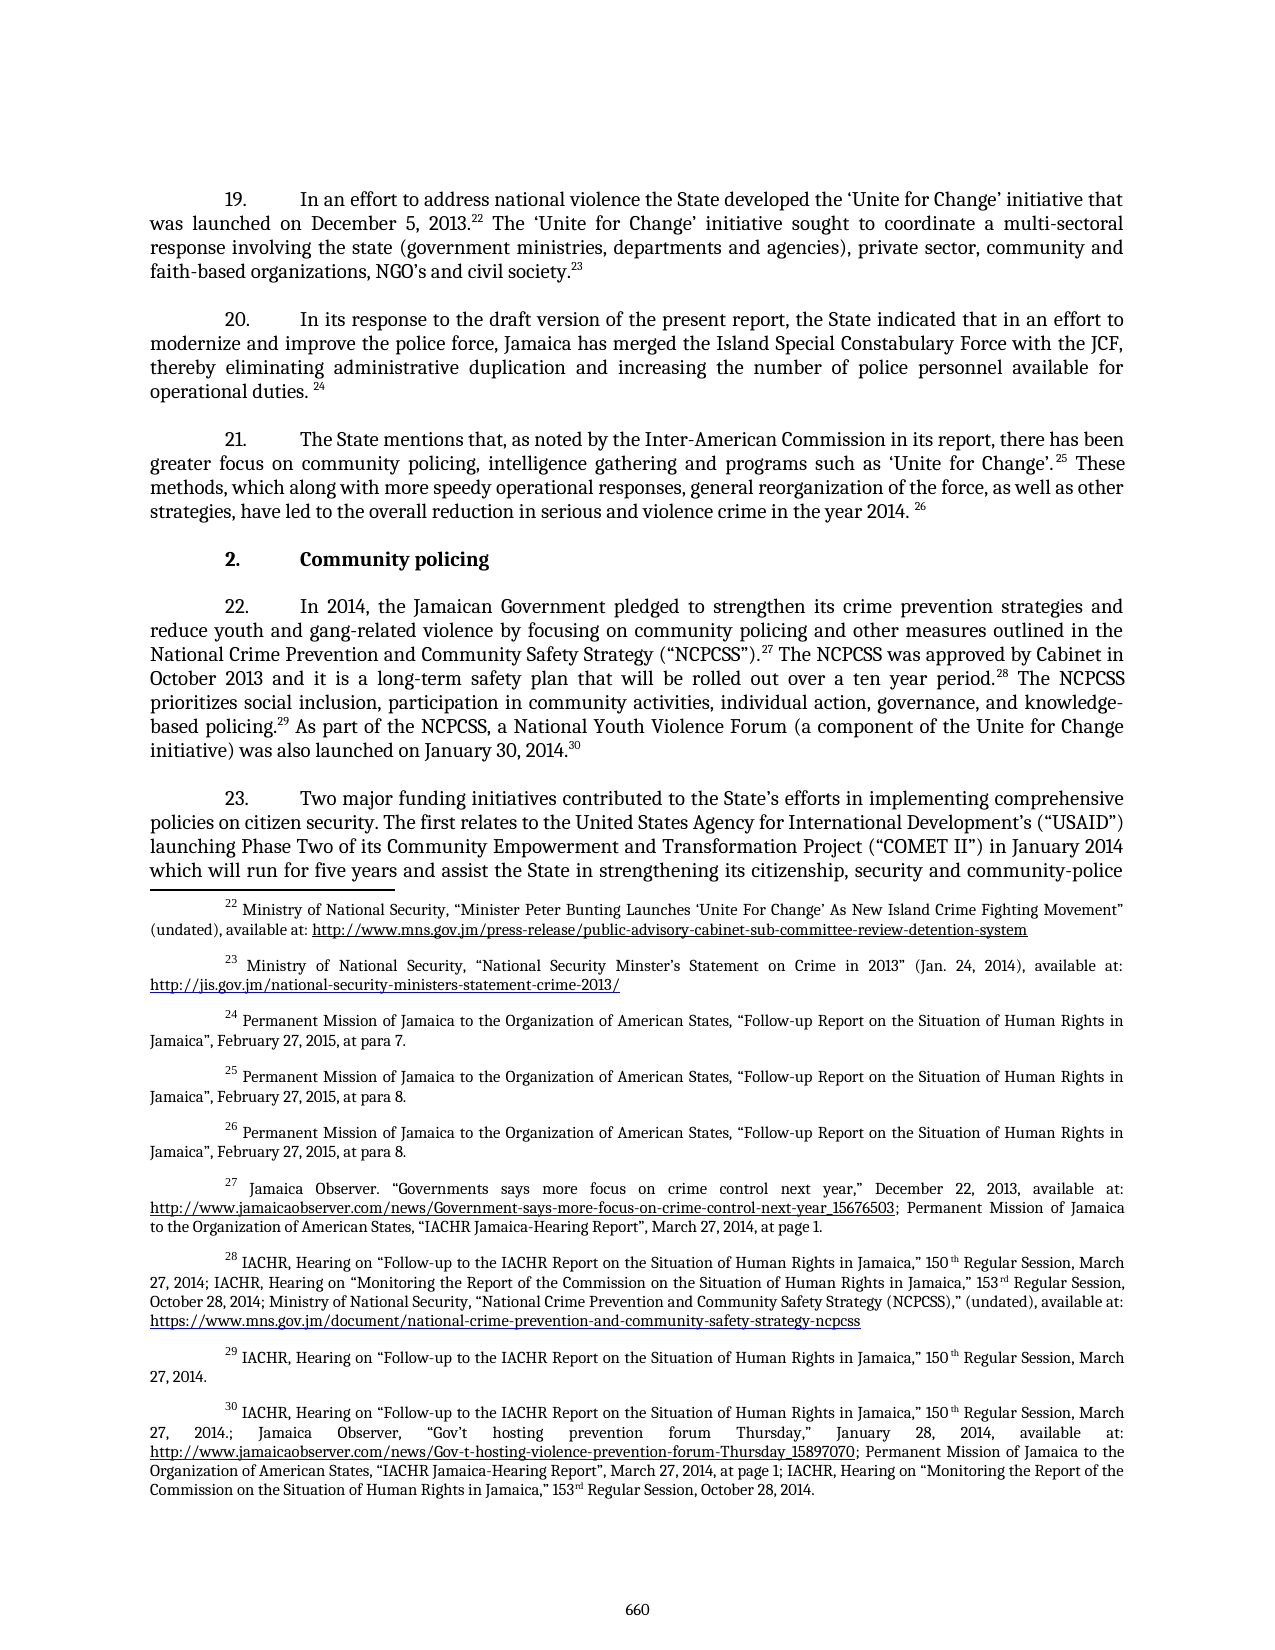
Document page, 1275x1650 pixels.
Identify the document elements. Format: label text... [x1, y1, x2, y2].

list In an effort to address national violence the State developed the ‘Unite for Change’ initiative that was launched on December 5, 2013. The ‘Unite for Change’ initiative sought to coordinate a multi-sectoral response involving the state (government ministries, departments and agencies), private sector, community and faith-based organizations, NGO’s and civil society. [150, 188, 1125, 284]
list Two major funding initiatives contributed to the State’s efforts in implementing comprehensive policies on citizen security. The first relates to the United States Agency for International Development’s (“USAID”) launching Phase Two of its Community Empowerment and Transformation Project (“COMET II”) in January 2014 which will run for five years and assist the State in strengthening its citizenship, security and community-police relationships. The objectives of COMET II include enhancing relationships and building confidence among key stakeholders (police, community groups and key governmental institutions) and supporting the JCF’s Community Based Policing Programme. Overall, it will seek to address the underlying causes of crime and promote improved communications and interactions between the citizens and the police. [150, 787, 1125, 883]
list In 2014, the Jamaican Government pledged to strengthen its crime prevention strategies and reduce youth and gang-related violence by focusing on community policing and other measures outlined in the National Crime Prevention and Community Safety Strategy (“NCPCSS”). The NCPCSS was approved by Cabinet in October 2013 and it is a long-term safety plan that will be rolled out over a ten year period. The NCPCSS prioritizes social inclusion, participation in community activities, individual action, governance, and knowledge-based policing. As part of the NCPCSS, a National Youth Violence Forum (a component of the Unite for Change initiative) was also launched on January 30, 2014. [150, 595, 1125, 763]
text 2. Community policing [225, 547, 1125, 571]
list In its response to the draft version of the present report, the State indicated that in an effort to modernize and improve the police force, Jamaica has merged the Island Special Constabulary Force with the JCF, thereby eliminating administrative duplication and increasing the number of police personnel available for operational duties. [150, 308, 1125, 403]
list The State mentions that, as noted by the Inter-American Commission in its report, there has been greater focus on community policing, intelligence gathering and programs such as ‘Unite for Change’. These methods, which along with more speedy operational responses, general reorganization of the force, as well as other strategies, have led to the overall reduction in serious and violence crime in the year 2014. [150, 427, 1125, 523]
